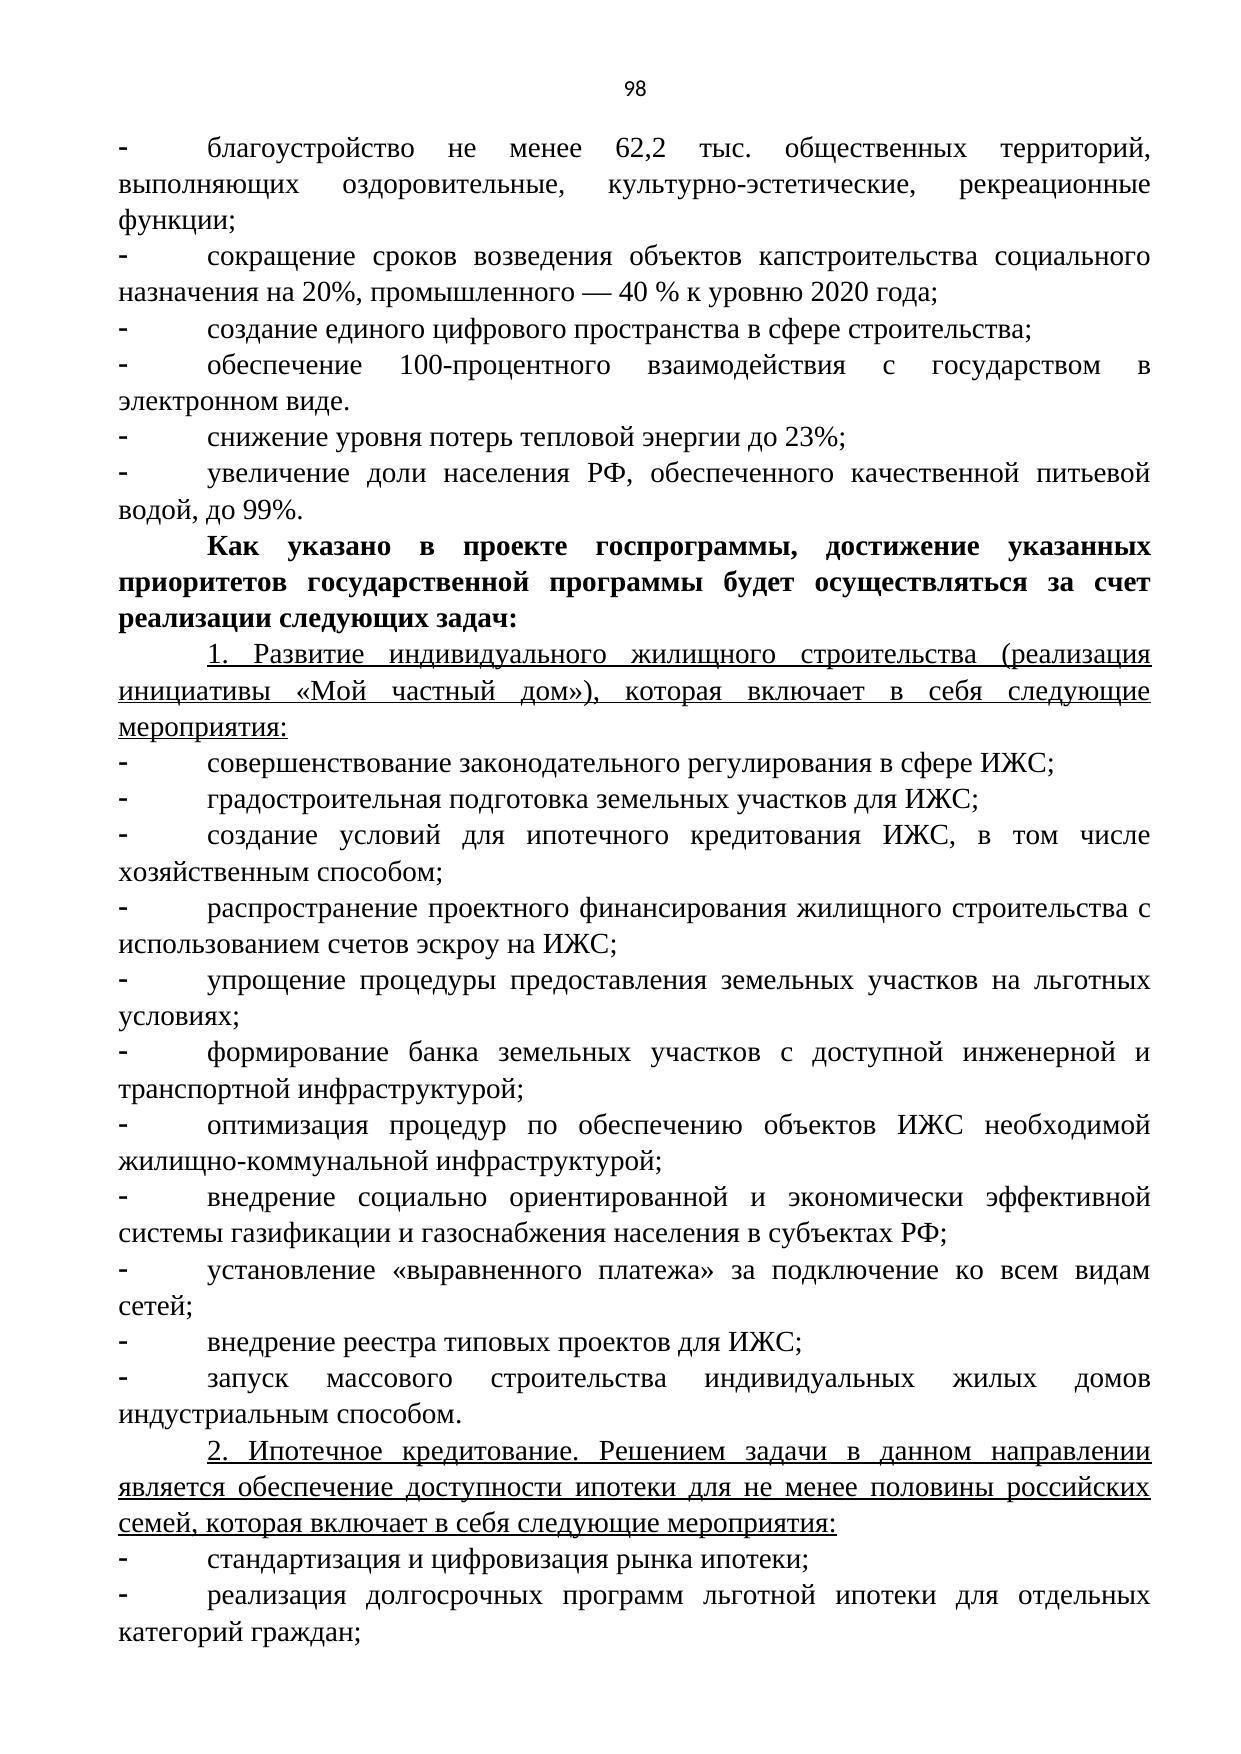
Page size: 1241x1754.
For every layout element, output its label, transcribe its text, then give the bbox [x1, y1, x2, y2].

list благоустройство не менее 62,2 тыс. общественных территорий, выполняющих оздоровительные, культурно-эстетические, рекреационные функции; [118, 130, 1152, 236]
list обеспечение 100-процентного взаимодействия с государством в электронном виде. [118, 347, 1152, 417]
list распространение проектного финансирования жилищного строительства с использованием счетов эскроу на ИЖС; [118, 890, 1152, 959]
list совершенствование законодательного регулирования в сфере ИЖС; [118, 745, 1152, 778]
text Как указано в проекте госпрограммы, достижение указанных приоритетов государственной программы будет осуществляться за счет реализации следующих задач: [118, 528, 1152, 634]
list оптимизация процедур по обеспечению объектов ИЖС необходимой жилищно-коммунальной инфраструктурой; [118, 1107, 1152, 1177]
text 2. Ипотечное кредитование. Решением задачи в данном направлении является обеспечение доступности ипотеки для не менее половины российских семей, которая включает в себя следующие мероприятия: [118, 1433, 1152, 1539]
list стандартизация и цифровизация рынка ипотеки; [118, 1541, 1152, 1575]
list создание единого цифрового пространства в сфере строительства; [118, 311, 1152, 344]
list создание условий для ипотечного кредитования ИЖС, в том числе хозяйственным способом; [118, 817, 1152, 887]
list внедрение реестра типовых проектов для ИЖС; [118, 1324, 1152, 1358]
text 1. Развитие индивидуального жилищного строительства (реализация инициативы «Мой частный дом»), которая включает в себя следующие мероприятия: [118, 636, 1152, 742]
list упрощение процедуры предоставления земельных участков на льготных условиях; [118, 962, 1152, 1032]
list снижение уровня потерь тепловой энергии до 23%; [118, 419, 1152, 453]
list формирование банка земельных участков с доступной инженерной и транспортной инфраструктурой; [118, 1034, 1152, 1104]
list реализация долгосрочных программ льготной ипотеки для отдельных категорий граждан; [118, 1577, 1152, 1647]
list внедрение социально ориентированной и экономически эффективной системы газификации и газоснабжения населения в субъектах РФ; [118, 1179, 1152, 1249]
list сокращение сроков возведения объектов капстроительства социального назначения на 20%, промышленного — 40 % к уровню 2020 года; [118, 238, 1152, 308]
list увеличение доли населения РФ, обеспеченного качественной питьевой водой, до 99%. [118, 456, 1152, 525]
list установление «выравненного платежа» за подключение ко всем видам сетей; [118, 1252, 1152, 1322]
list запуск массового строительства индивидуальных жилых домов индустриальным способом. [118, 1360, 1152, 1430]
list градостроительная подготовка земельных участков для ИЖС; [118, 781, 1152, 815]
